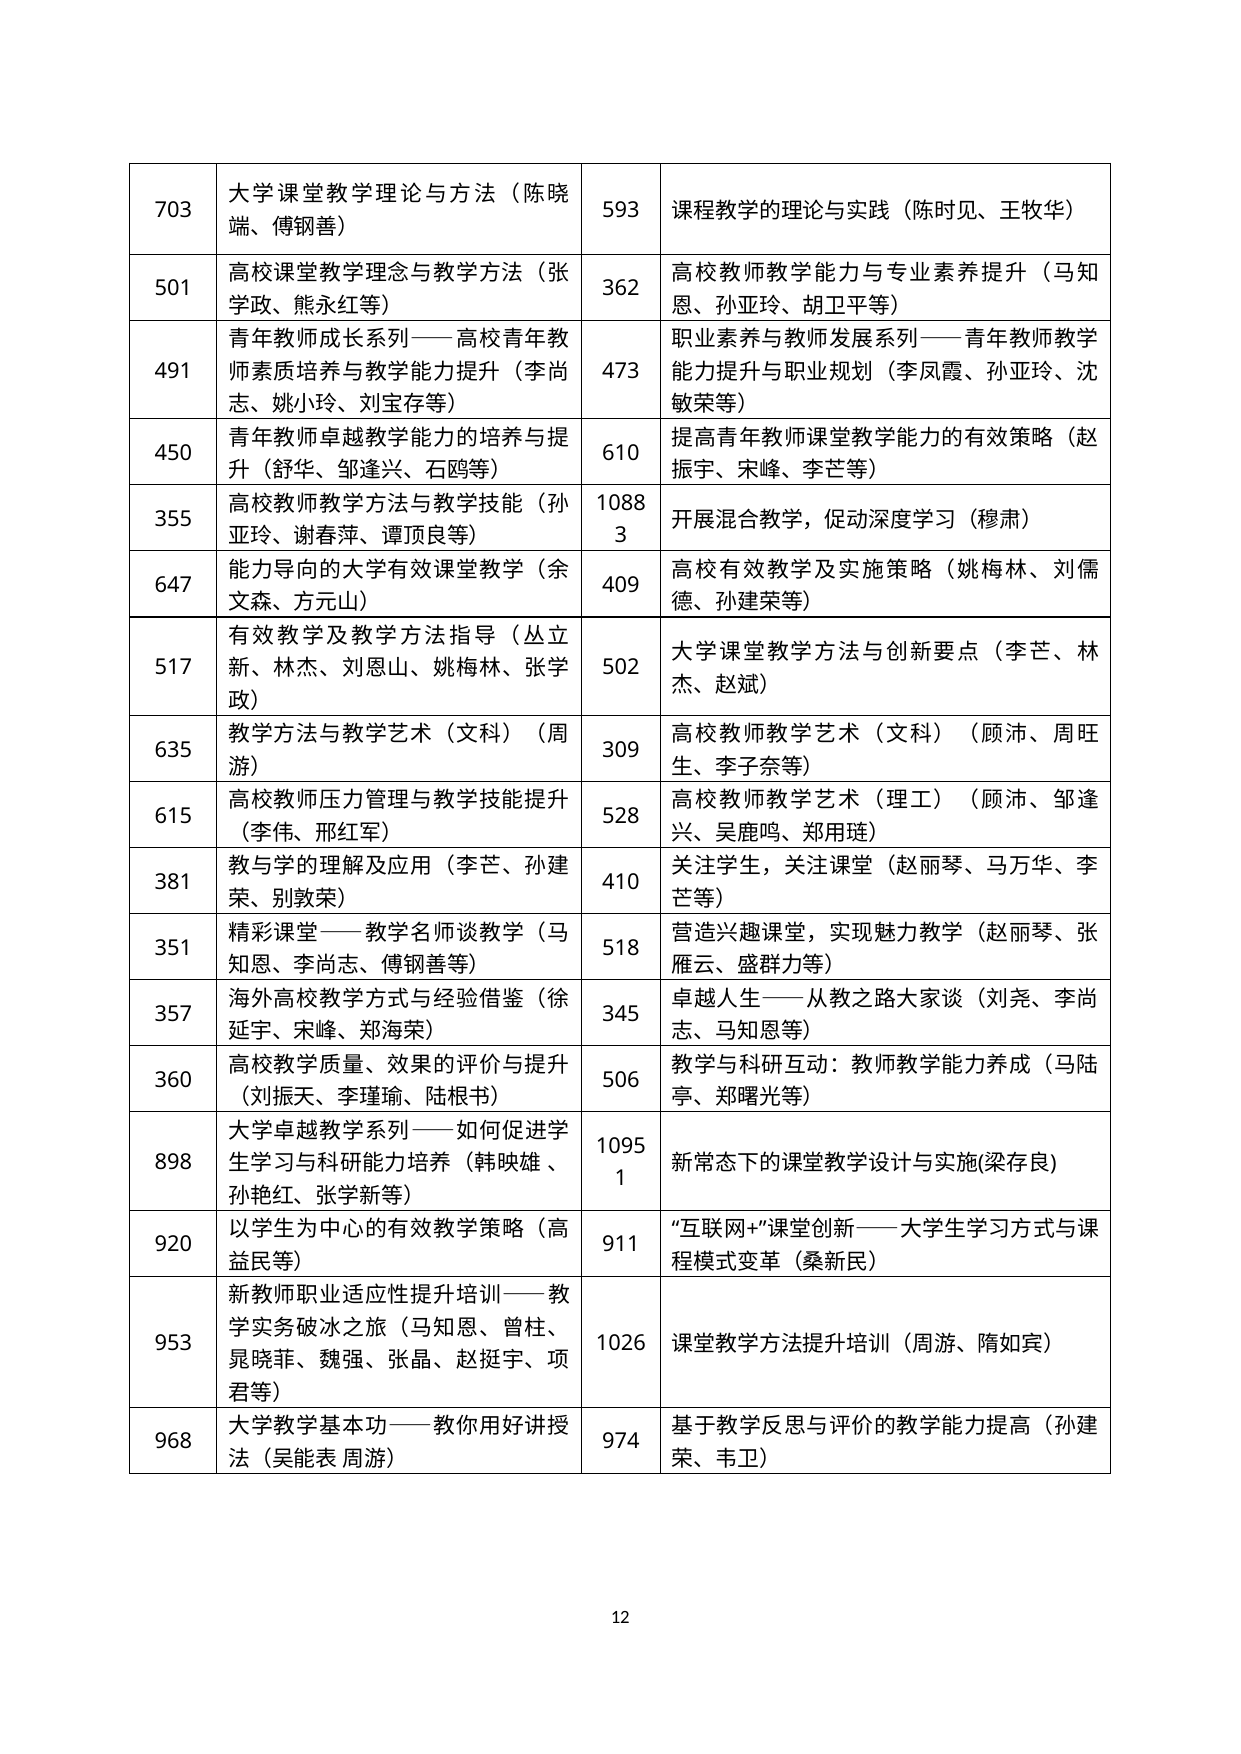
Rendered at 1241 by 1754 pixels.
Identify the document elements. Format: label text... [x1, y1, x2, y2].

table_cell 有效教学及教学方法指导（丛立新、林杰、刘恩山、姚梅林、张学政） [217, 618, 581, 715]
table_cell 以学生为中心的有效教学策略（高益民等） [217, 1211, 581, 1276]
table_cell 高校教师教学艺术（理工）（顾沛、邹逢兴、吴鹿鸣、郑用琏） [661, 782, 1110, 847]
table_cell 351 [130, 914, 216, 979]
table_cell 高校教师教学艺术（文科）（顾沛、周旺生、李子奈等） [661, 716, 1110, 781]
table_cell 高校教师教学能力与专业素养提升（马知恩、孙亚玲、胡卫平等） [661, 255, 1110, 320]
table_cell 635 [130, 716, 216, 781]
table_cell 501 [130, 255, 216, 320]
table_cell 高校教师压力管理与教学技能提升（李伟、邢红军） [217, 782, 581, 847]
table_cell 491 [130, 321, 216, 418]
table_cell 精彩课堂——教学名师谈教学（马知恩、李尚志、傅钢善等） [217, 914, 581, 979]
table_cell 新常态下的课堂教学设计与实施(梁存良) [661, 1112, 1110, 1210]
table_cell 高校教师教学方法与教学技能（孙亚玲、谢春萍、谭顶良等） [217, 485, 581, 550]
table_cell 海外高校教学方式与经验借鉴（徐延宇、宋峰、郑海荣） [217, 980, 581, 1045]
table_cell 能力导向的大学有效课堂教学（余文森、方元山） [217, 551, 581, 616]
table_cell 1026 [582, 1277, 660, 1407]
table_cell 提高青年教师课堂教学能力的有效策略（赵振宇、宋峰、李芒等） [661, 419, 1110, 484]
table_cell 381 [130, 848, 216, 913]
table_cell 615 [130, 782, 216, 847]
table_cell 410 [582, 848, 660, 913]
table_cell 450 [130, 419, 216, 484]
table_cell 355 [130, 485, 216, 550]
table_cell 968 [130, 1408, 216, 1473]
table_cell 502 [582, 618, 660, 715]
table_cell 506 [582, 1046, 660, 1111]
table_cell “互联网+”课堂创新——大学生学习方式与课程模式变革（桑新民） [661, 1211, 1110, 1276]
table_cell 920 [130, 1211, 216, 1276]
table_cell 974 [582, 1408, 660, 1473]
table_cell 528 [582, 782, 660, 847]
table_cell 营造兴趣课堂，实现魅力教学（赵丽琴、张雁云、盛群力等） [661, 914, 1110, 979]
table_cell 课堂教学方法提升培训（周游、隋如宾） [661, 1277, 1110, 1407]
table_cell 911 [582, 1211, 660, 1276]
table_cell 409 [582, 551, 660, 616]
table_cell 教学方法与教学艺术（文科）（周游） [217, 716, 581, 781]
table_cell 青年教师卓越教学能力的培养与提升（舒华、邹逢兴、石鸥等） [217, 419, 581, 484]
table_cell 职业素养与教师发展系列——青年教师教学能力提升与职业规划（李凤霞、孙亚玲、沈敏荣等） [661, 321, 1110, 418]
table_cell 大学教学基本功——教你用好讲授法（吴能表 周游） [217, 1408, 581, 1473]
table_cell 647 [130, 551, 216, 616]
table_cell 卓越人生——从教之路大家谈（刘尧、李尚志、马知恩等） [661, 980, 1110, 1045]
table_cell 高校有效教学及实施策略（姚梅林、刘儒德、孙建荣等） [661, 551, 1110, 616]
table_cell 345 [582, 980, 660, 1045]
table_cell 518 [582, 914, 660, 979]
table_cell 309 [582, 716, 660, 781]
table_cell 青年教师成长系列——高校青年教师素质培养与教学能力提升（李尚志、姚小玲、刘宝存等） [217, 321, 581, 418]
table_cell 大学课堂教学方法与创新要点（李芒、林杰、赵斌） [661, 618, 1110, 715]
table_cell 高校课堂教学理念与教学方法（张学政、熊永红等） [217, 255, 581, 320]
table_cell 教与学的理解及应用（李芒、孙建荣、别敦荣） [217, 848, 581, 913]
table_cell 593 [582, 164, 660, 254]
table_cell 703 [130, 164, 216, 254]
table_cell 开展混合教学，促动深度学习（穆肃） [661, 485, 1110, 550]
table_cell 10951 [582, 1112, 660, 1210]
table_cell 大学卓越教学系列——如何促进学生学习与科研能力培养（韩映雄 、孙艳红、张学新等） [217, 1112, 581, 1210]
table_cell 473 [582, 321, 660, 418]
table_cell 关注学生，关注课堂（赵丽琴、马万华、李芒等） [661, 848, 1110, 913]
table_cell 基于教学反思与评价的教学能力提高（孙建荣、韦卫） [661, 1408, 1110, 1473]
table_cell 高校教学质量、效果的评价与提升（刘振天、李瑾瑜、陆根书） [217, 1046, 581, 1111]
table_cell 610 [582, 419, 660, 484]
table_cell 517 [130, 618, 216, 715]
table_cell 357 [130, 980, 216, 1045]
table_cell 10883 [582, 485, 660, 550]
table_cell 教学与科研互动：教师教学能力养成（马陆亭、郑曙光等） [661, 1046, 1110, 1111]
table_cell 953 [130, 1277, 216, 1407]
table_cell 898 [130, 1112, 216, 1210]
table_cell 大学课堂教学理论与方法（陈晓端、傅钢善） [217, 164, 581, 254]
table_cell 新教师职业适应性提升培训——教学实务破冰之旅（马知恩、曾柱、晁晓菲、魏强、张晶、赵挺宇、项君等） [217, 1277, 581, 1407]
table_cell 课程教学的理论与实践（陈时见、王牧华） [661, 164, 1110, 254]
table_cell 360 [130, 1046, 216, 1111]
table_cell 362 [582, 255, 660, 320]
